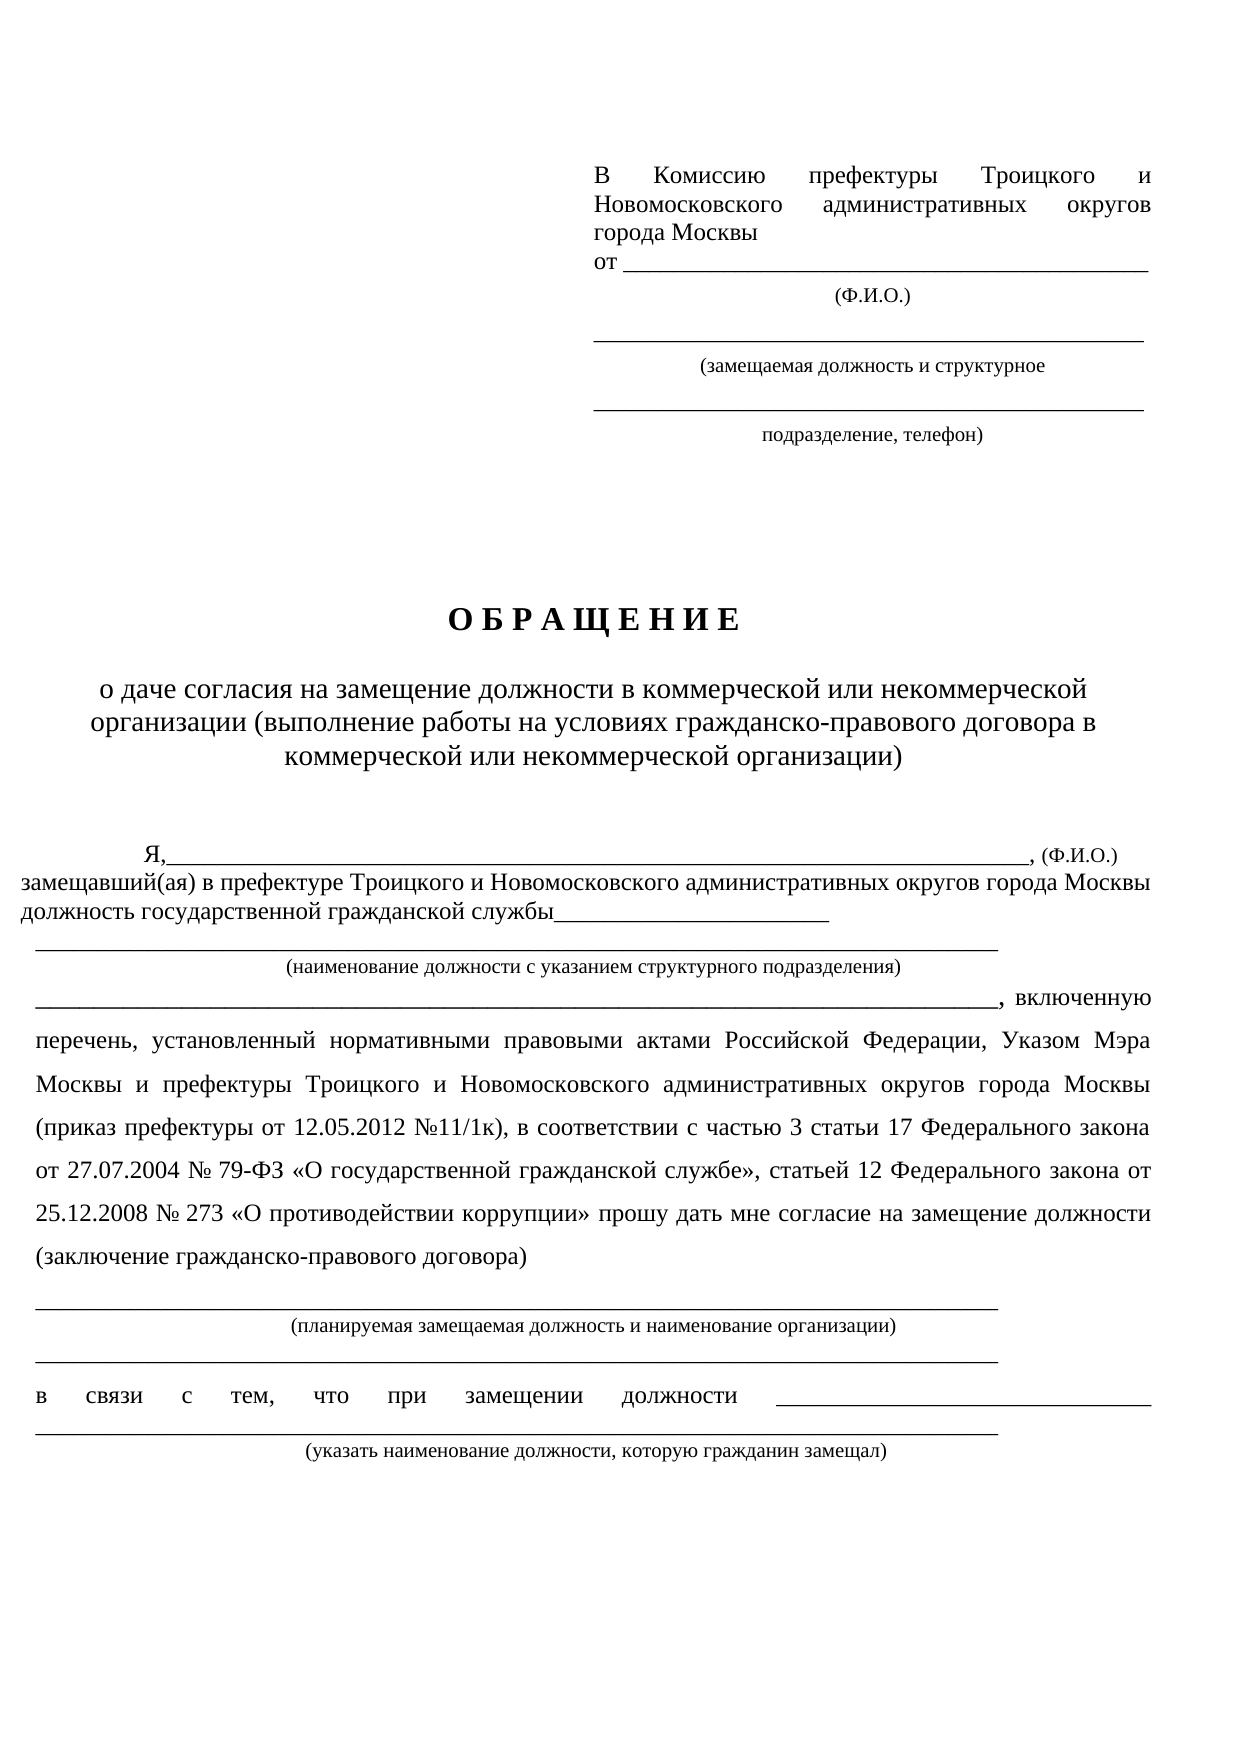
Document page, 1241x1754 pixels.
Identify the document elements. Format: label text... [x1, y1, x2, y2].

text замещавший(ая) в префектуре Троицкого и Новомосковского административных округов города Москвы должность государственной гражданской службы______________________ [21, 867, 1152, 925]
text (замещаемая должность и структурное [593, 353, 1152, 377]
text в связи с тем, что при замещении должности ______________________________ _____________________________________________________________________________ [35, 1380, 1152, 1438]
text от __________________________________________ [593, 246, 1152, 275]
text ОБРАЩЕНИЕ [35, 599, 1152, 637]
text ____________________________________________ [593, 316, 1152, 344]
text __________________________________________________________________, включенную перечень, установленный нормативными правовыми актами Российской Федерации, Указом Мэра Москвы и префектуры Троицкого и Новомосковского административных округов города Москвы (приказ префектуры от 12.05.2012 №11/1к), в соответствии с частью 3 статьи 17 Федерального закона от 27.07.2004 № 79-ФЗ «О государственной гражданской службе», статьей 12 Федерального закона от 25.12.2008 № 273 «О противодействии коррупции» прошу дать мне согласие на замещение должности (заключение гражданско-правового договора) [35, 978, 1152, 1270]
text Я,_____________________________________________________________________, (Ф.И.О.) [35, 839, 1152, 867]
text (наименование должности с указанием структурного подразделения) [35, 954, 1152, 978]
text _____________________________________________________________________________ [35, 925, 1152, 954]
text (указать наименование должности, которую гражданин замещал) [35, 1438, 1152, 1462]
text (Ф.И.О.) [593, 283, 1152, 307]
text о даче согласия на замещение должности в коммерческой или некоммерческой организации (выполнение работы на условиях гражданско-правового договора в коммерческой или некоммерческой организации) [35, 671, 1152, 772]
text ____________________________________________ [593, 385, 1152, 414]
text _____________________________________________________________________________ [35, 1284, 1152, 1313]
text (планируемая замещаемая должность и наименование организации) [35, 1313, 1152, 1337]
text подразделение, телефон) [593, 422, 1152, 446]
text В Комиссию префектуры Троицкого и Новомосковского административных округов города Москвы [593, 160, 1152, 246]
text _____________________________________________________________________________ [35, 1337, 1152, 1366]
